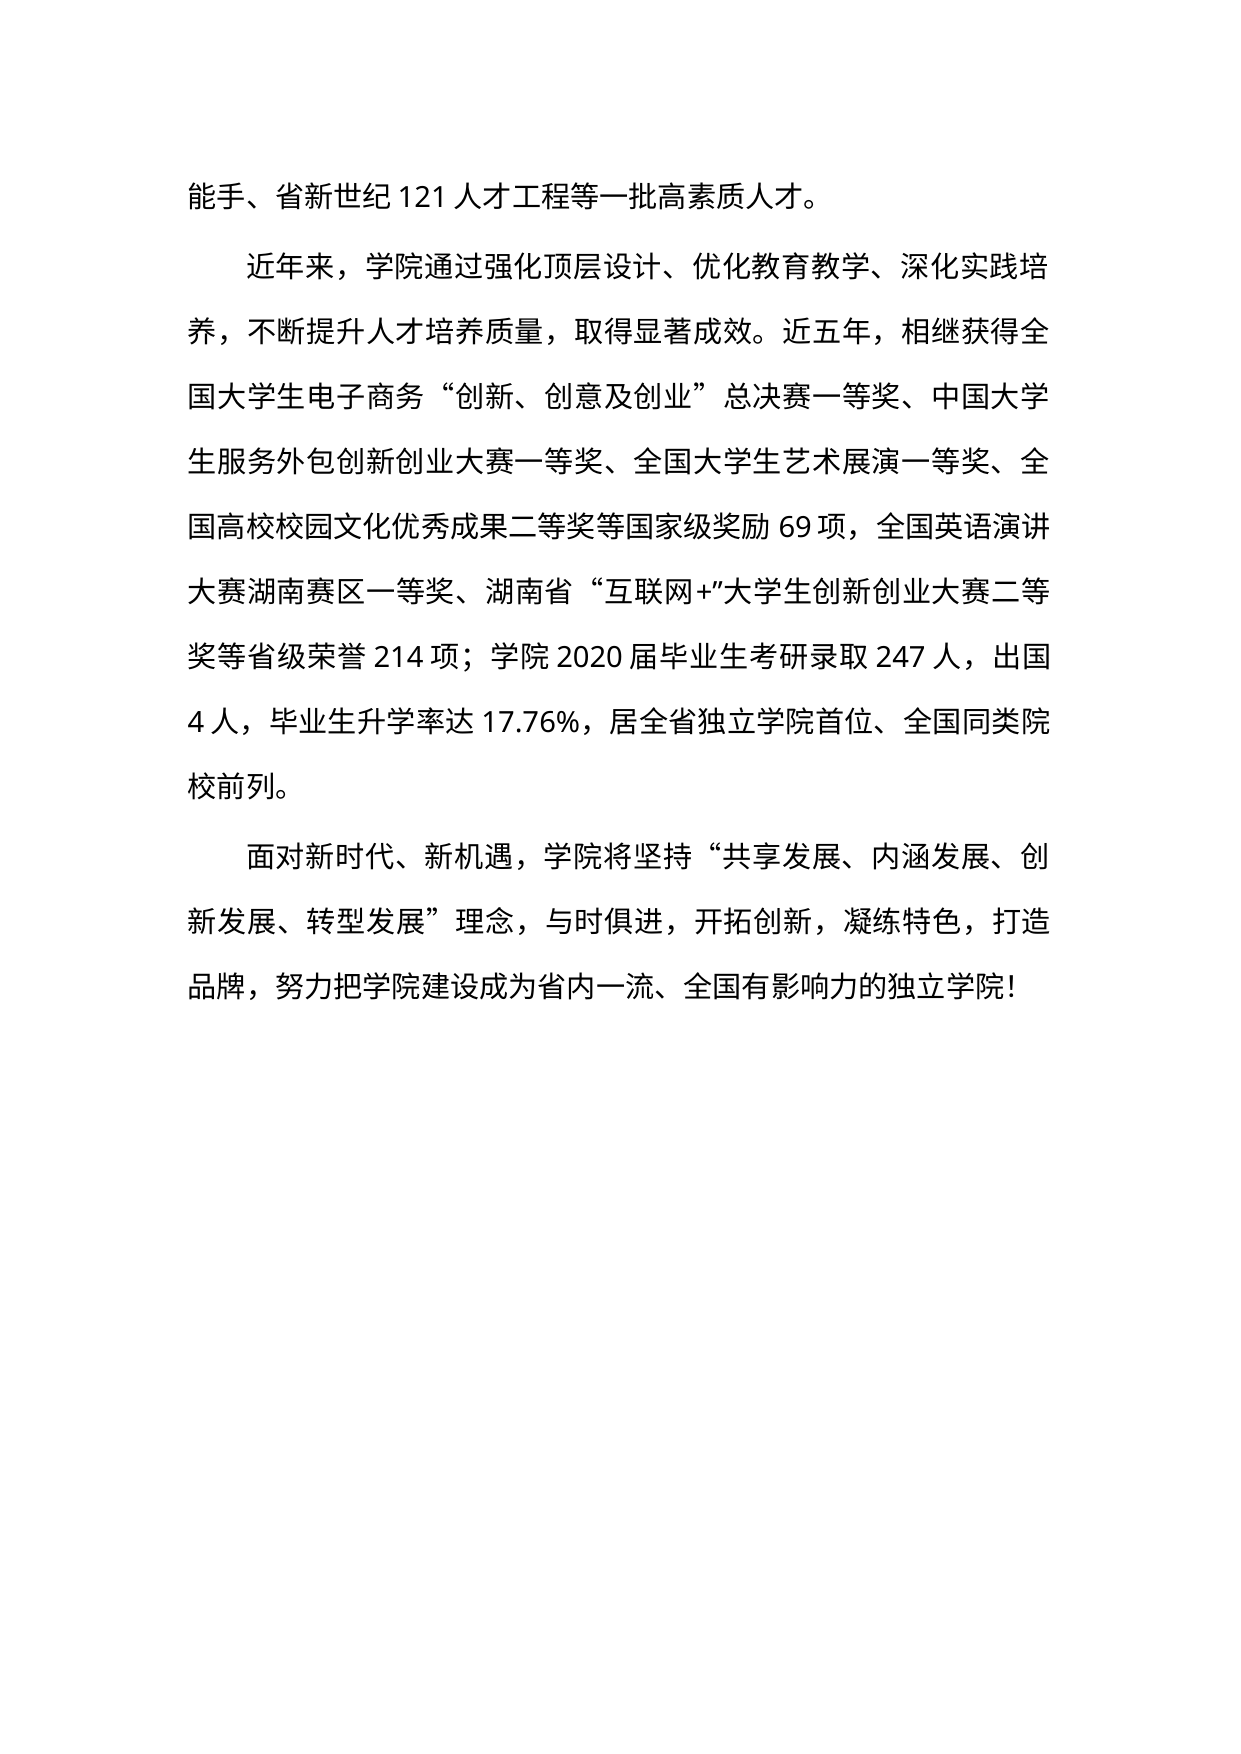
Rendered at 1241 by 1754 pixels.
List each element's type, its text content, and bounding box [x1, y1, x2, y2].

text 近年来，学院通过强化顶层设计、优化教育教学、深化实践培养，不断提升人才培养质量，取得显著成效。近五年，相继获得全国大学生电子商务“创新、创意及创业”总决赛一等奖、中国大学生服务外包创新创业大赛一等奖、全国大学生艺术展演一等奖、全国高校校园文化优秀成果二等奖等国家级奖励69项，全国英语演讲大赛湖南赛区一等奖、湖南省“互联网+”大学生创新创业大赛二等奖等省级荣誉214项；学院2020届毕业生考研录取247人，出国4人，毕业生升学率达17.76%，居全省独立学院首位、全国同类院校前列。 [187, 232, 1051, 817]
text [187, 162, 1051, 227]
text 面对新时代、新机遇，学院将坚持“共享发展、内涵发展、创新发展、转型发展”理念，与时俱进，开拓创新，凝练特色，打造品牌，努力把学院建设成为省内一流、全国有影响力的独立学院！ [187, 822, 1051, 1017]
